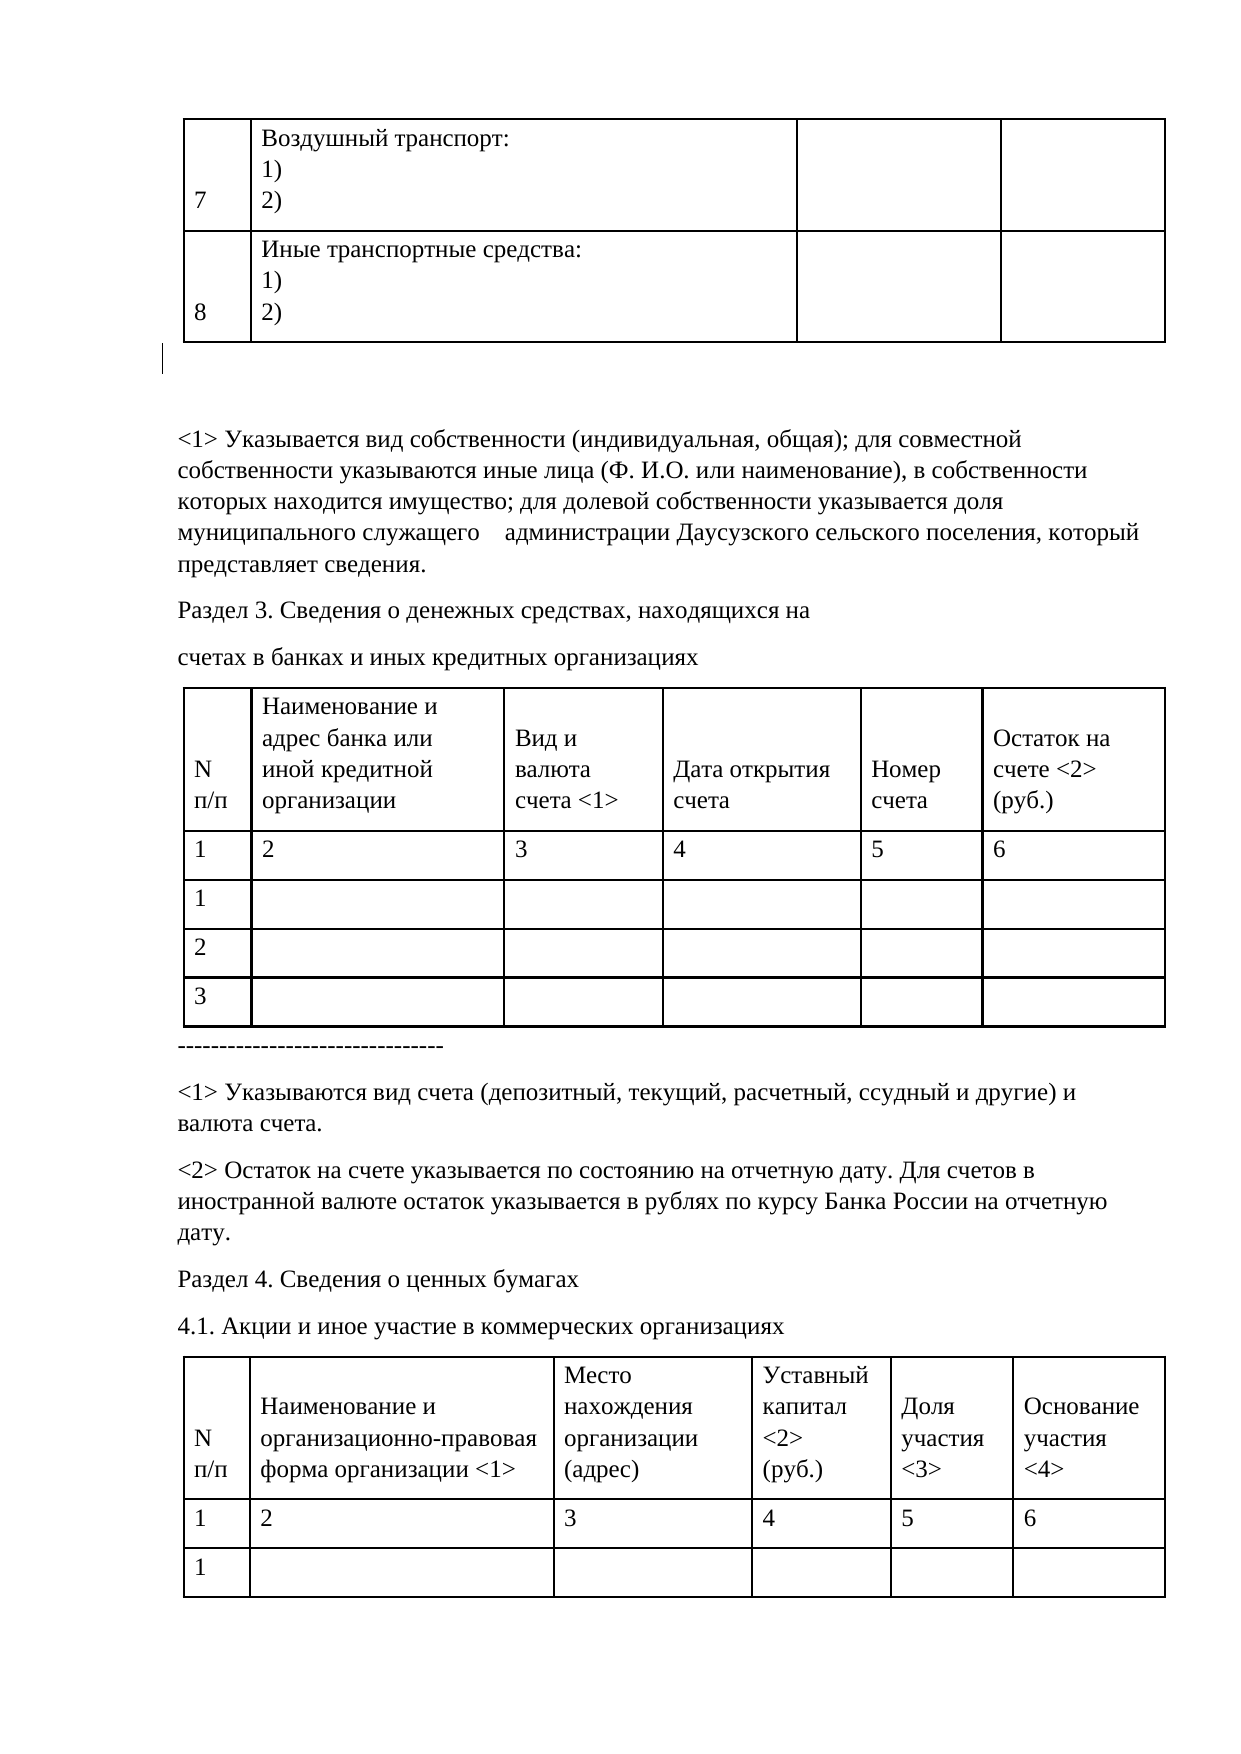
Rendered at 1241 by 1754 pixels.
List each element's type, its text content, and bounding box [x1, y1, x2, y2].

table_cell 3 [505, 832, 662, 878]
table_cell [1014, 1549, 1164, 1596]
table_cell [984, 979, 1164, 1025]
text Раздел 4. Сведения о ценных бумагах [177, 1262, 1152, 1293]
table_cell [505, 979, 662, 1025]
table_header Доля участия <3> [892, 1358, 1012, 1498]
table_cell [892, 1549, 1012, 1596]
table_cell [1002, 232, 1164, 341]
table_cell [253, 979, 503, 1025]
table_cell [1002, 120, 1164, 229]
table_cell [664, 881, 860, 927]
table_cell [753, 1549, 890, 1596]
table_header Номер счета [862, 689, 981, 829]
table_cell 1 [185, 1500, 249, 1547]
table_cell 7 [185, 120, 250, 229]
table_cell 2 [253, 832, 503, 878]
table_cell [664, 930, 860, 976]
table_cell [505, 881, 662, 927]
table_cell [984, 930, 1164, 976]
table_cell 4 [664, 832, 860, 878]
table_cell 1 [185, 1549, 249, 1596]
text -------------------------------- [177, 1027, 1152, 1059]
table_cell 8 [185, 232, 250, 341]
table_cell [251, 1549, 553, 1596]
text <1> Указывается вид собственности (индивидуальная, общая); для совместной собственности указываются иные лица (Ф. И.О. или наименование), в собственности которых находится имущество; для долевой собственности указывается доля муниципального служащего администрации Даусузского сельского поселения, который представляет сведения. [177, 421, 1152, 577]
table_cell [555, 1549, 751, 1596]
table_cell [798, 120, 1000, 229]
text 4.1. Акции и иное участие в коммерческих организациях [177, 1309, 1152, 1340]
table_header N п/п [185, 689, 250, 829]
table_cell Воздушный транспорт: 1) 2) [252, 120, 796, 229]
table_header N п/п [185, 1358, 249, 1498]
table_cell 1 [185, 881, 250, 927]
table_cell [862, 881, 981, 927]
table_header Наименование и адрес банка или иной кредитной организации [253, 689, 503, 829]
table_header Уставный капитал <2> (руб.) [753, 1358, 890, 1498]
table_cell 3 [555, 1500, 751, 1547]
table_cell Иные транспортные средства: 1) 2) [252, 232, 796, 341]
table_header Место нахождения организации (адрес) [555, 1358, 751, 1498]
text Раздел 3. Сведения о денежных средствах, находящихся на [177, 593, 1152, 624]
table_cell [253, 881, 503, 927]
table_cell 3 [185, 979, 250, 1025]
table_cell [505, 930, 662, 976]
text <2> Остаток на счете указывается по состоянию на отчетную дату. Для счетов в иностранной валюте остаток указывается в рублях по курсу Банка России на отчетную дату. [177, 1152, 1152, 1246]
text счетах в банках и иных кредитных организациях [177, 640, 1152, 671]
table_cell 6 [1014, 1500, 1164, 1547]
text <1> Указываются вид счета (депозитный, текущий, расчетный, ссудный и другие) и валюта счета. [177, 1074, 1152, 1137]
table_cell 2 [185, 930, 250, 976]
table_header Дата открытия счета [664, 689, 860, 829]
table_header Вид и валюта счета <1> [505, 689, 662, 829]
table_cell [798, 232, 1000, 341]
table_header Наименование и организационно-правовая форма организации <1> [251, 1358, 553, 1498]
table_cell 5 [862, 832, 981, 878]
table_cell [862, 979, 981, 1025]
table_cell 1 [185, 832, 250, 878]
table_cell 5 [892, 1500, 1012, 1547]
table_header Основание участия <4> [1014, 1358, 1164, 1498]
table_cell 4 [753, 1500, 890, 1547]
table_cell [253, 930, 503, 976]
table_cell [664, 979, 860, 1025]
table_cell 6 [984, 832, 1164, 878]
table_cell [984, 881, 1164, 927]
table_cell [862, 930, 981, 976]
table_cell 2 [251, 1500, 553, 1547]
table_header Остаток на счете <2> (руб.) [984, 689, 1164, 829]
